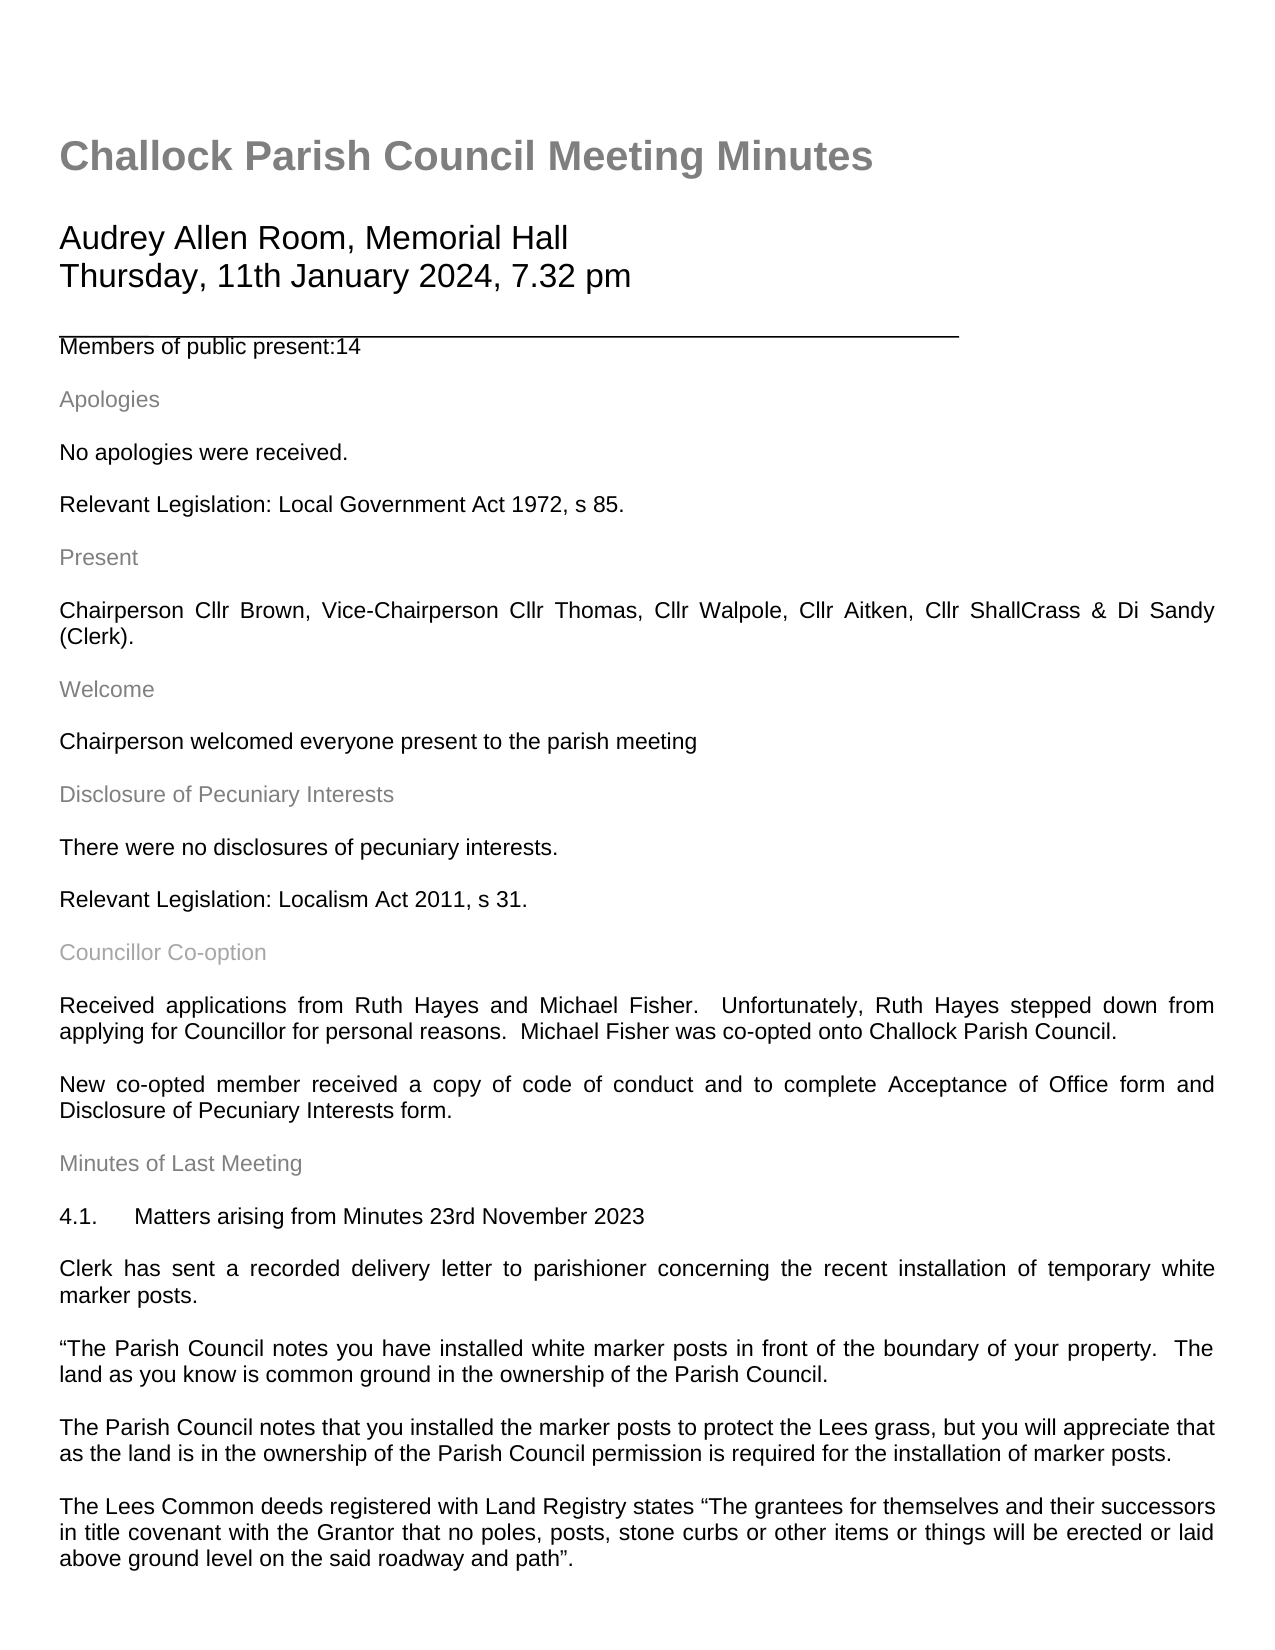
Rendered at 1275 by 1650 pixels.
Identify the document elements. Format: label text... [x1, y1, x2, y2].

text 4.1. Matters arising from Minutes 23rd November 2023 [59, 1203, 1216, 1229]
text Thursday, 11th January 2024, 7.32 pm [59, 256, 1216, 294]
text Present [59, 544, 1216, 570]
text The Parish Council notes that you installed the marker posts to protect the Lees grass, but you will appreciate that as the land is in the ownership of the Parish Council permission is required for the installation of marker posts. [59, 1413, 1216, 1466]
text Chairperson welcomed everyone present to the parish meeting [59, 728, 1216, 755]
text No apologies were received. [59, 438, 1216, 465]
text Relevant Legislation: Local Government Act 1972, s 85. [59, 491, 1216, 517]
text Apologies [59, 386, 1216, 412]
text Challock Parish Council Meeting Minutes [59, 131, 1216, 179]
text Members of public present:14 [59, 333, 1216, 359]
text Relevant Legislation: Localism Act 2011, s 31. [59, 886, 1216, 913]
text Welcome [59, 676, 1216, 702]
text Disclosure of Pecuniary Interests [59, 781, 1216, 807]
text “The Parish Council notes you have installed white marker posts in front of the boundary of your property. The land as you know is common ground in the ownership of the Parish Council. [59, 1334, 1216, 1387]
text Audrey Allen Room, Memorial Hall [59, 218, 1216, 256]
text Clerk has sent a recorded delivery letter to parishioner concerning the recent installation of temporary white marker posts. [59, 1255, 1216, 1308]
text Councillor Co-option [59, 939, 1216, 966]
text The Lees Common deeds registered with Land Registry states “The grantees for themselves and their successors in title covenant with the Grantor that no poles, posts, stone curbs or other items or things will be erected or laid above ground level on the said roadway and path”. [59, 1493, 1216, 1572]
text Received applications from Ruth Hayes and Michael Fisher. Unfortunately, Ruth Hayes stepped down from applying for Councillor for personal reasons. Michael Fisher was co-opted onto Challock Parish Council. [59, 992, 1216, 1044]
text There were no disclosures of pecuniary interests. [59, 834, 1216, 860]
text Chairperson Cllr Brown, Vice-Chairperson Cllr Thomas, Cllr Walpole, Cllr Aitken, Cllr ShallCrass & Di Sandy (Clerk). [59, 597, 1216, 649]
text New co-opted member received a copy of code of conduct and to complete Acceptance of Office form and Disclosure of Pecuniary Interests form. [59, 1071, 1216, 1124]
text Minutes of Last Meeting [59, 1150, 1216, 1176]
